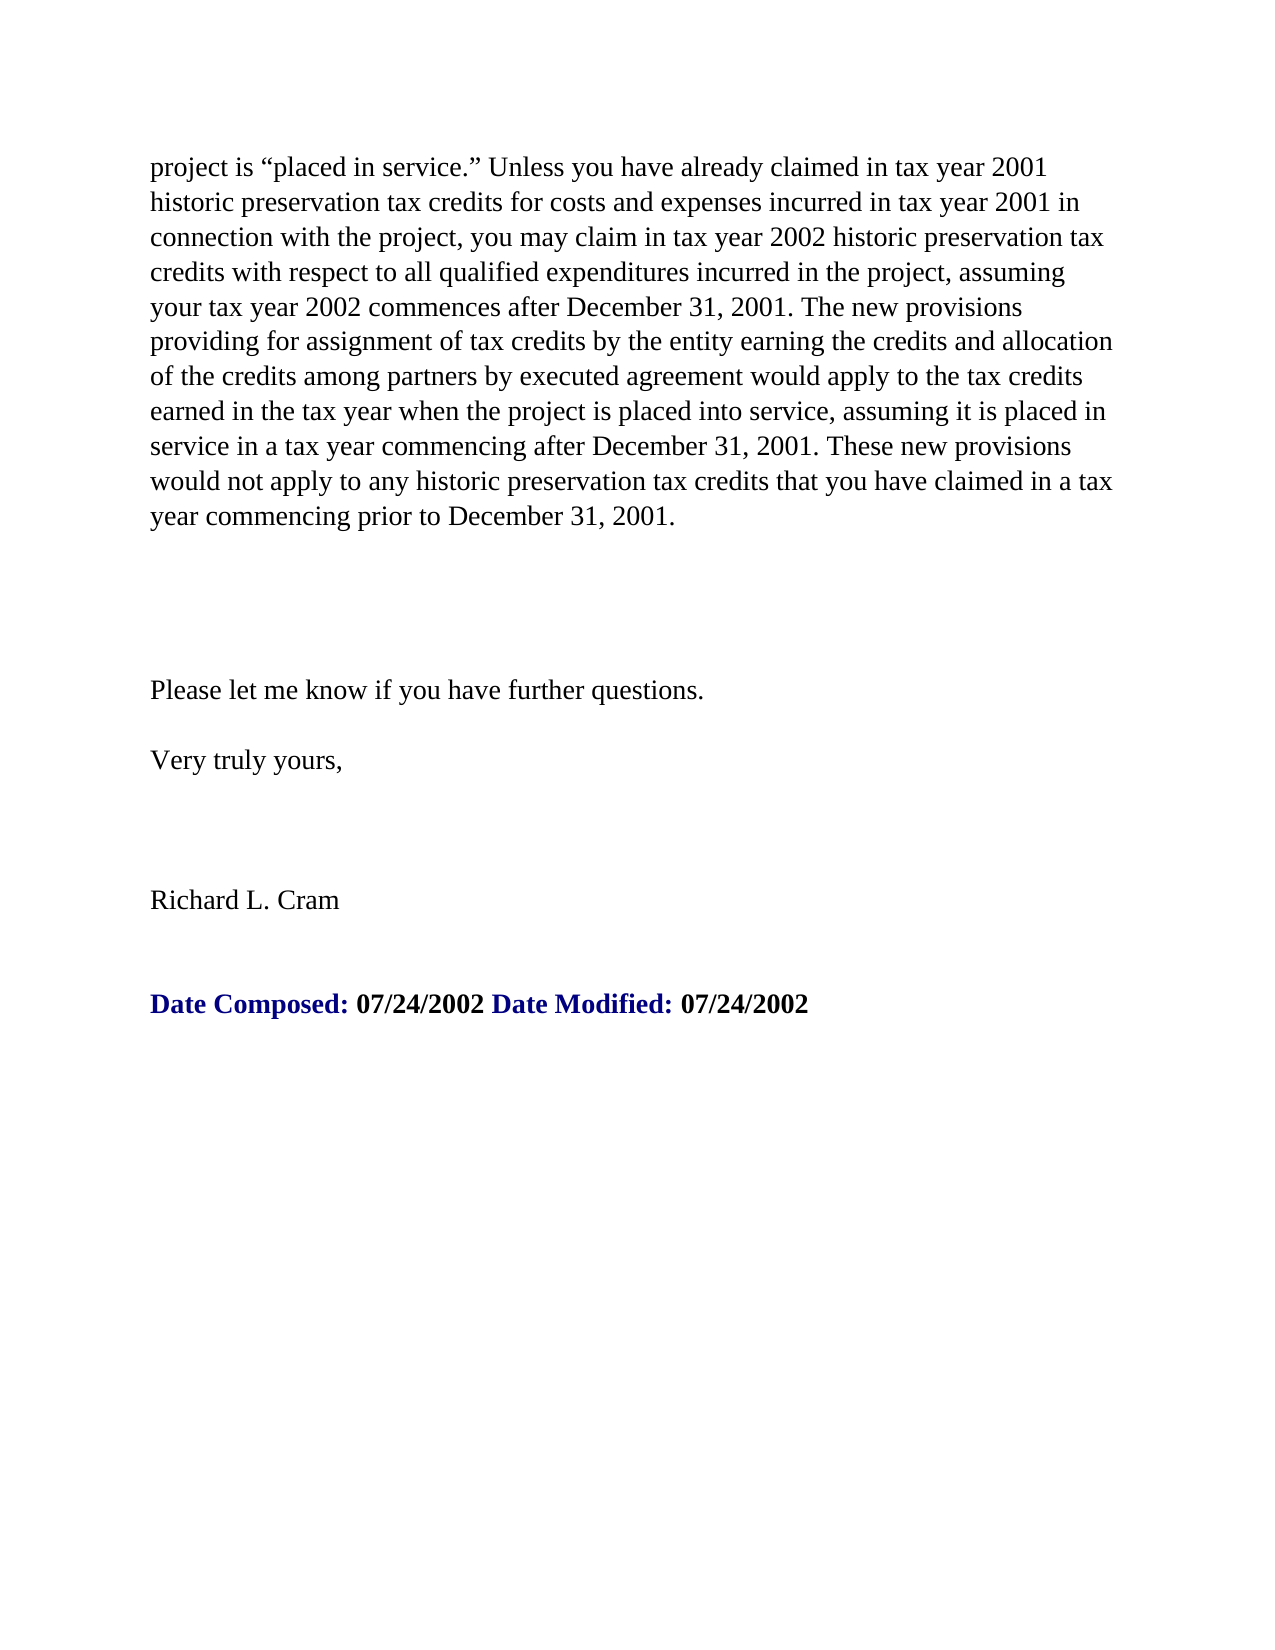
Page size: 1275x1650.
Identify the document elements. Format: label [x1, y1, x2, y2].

text [150, 150, 1125, 1020]
